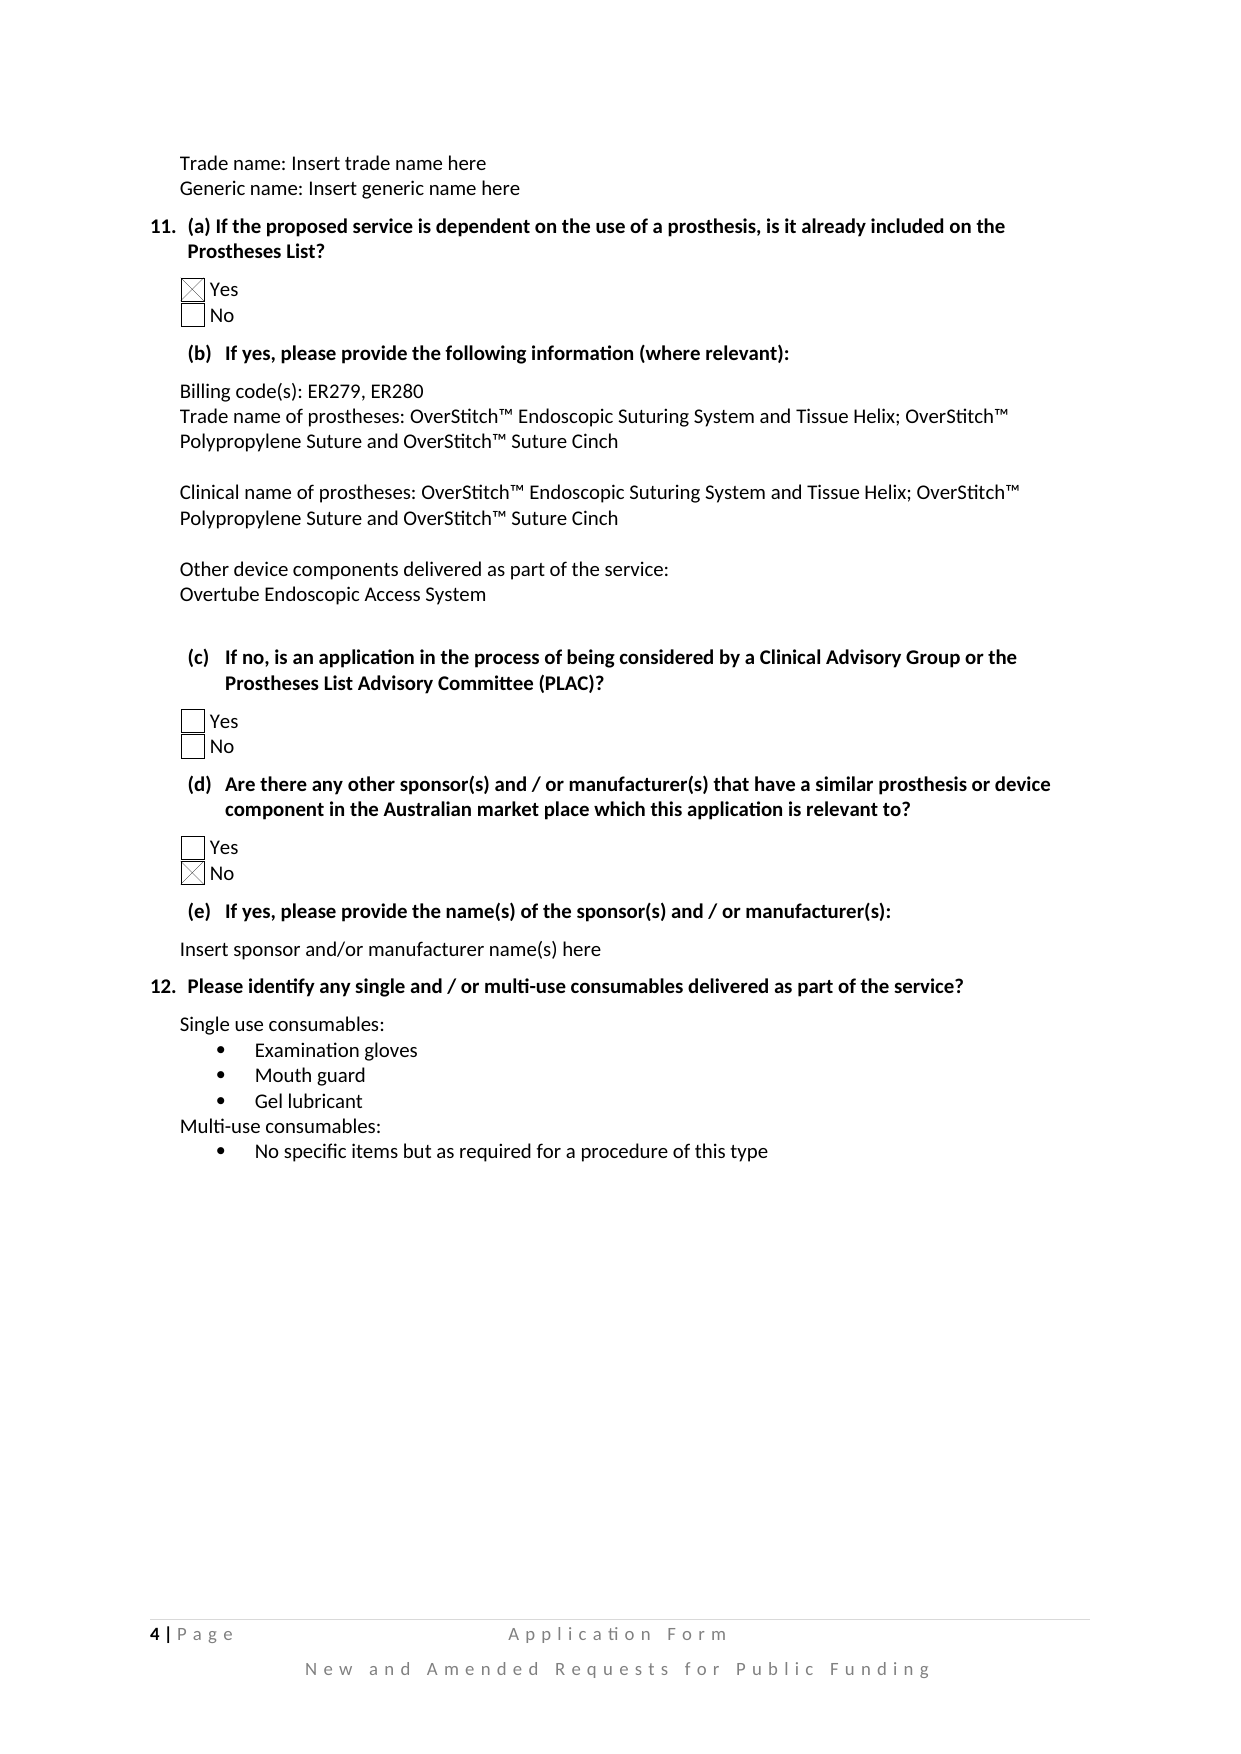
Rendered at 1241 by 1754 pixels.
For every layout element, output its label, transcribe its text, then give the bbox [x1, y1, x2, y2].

text Single use consumables: [179, 1012, 1090, 1037]
text Yes [179, 708, 1090, 733]
list Examination gloves [217, 1037, 1090, 1062]
list Mouth guard [217, 1062, 1090, 1088]
text Trade name of prostheses: OverStitch™ Endoscopic Suturing System and Tissue Helix; OverStitch™ Polypropylene Suture and OverStitch™ Suture Cinch [179, 403, 1090, 454]
subtitle Please identify any single and / or multi-use consumables delivered as part of the service? [150, 974, 1090, 999]
text Yes [204, 277, 1090, 302]
text Yes [179, 834, 1090, 860]
text No [179, 302, 1090, 327]
text Clinical name of prostheses: OverStitch™ Endoscopic Suturing System and Tissue Helix; OverStitch™ Polypropylene Suture and OverStitch™ Suture Cinch [179, 479, 1090, 530]
subtitle If no, is an application in the process of being considered by a Clinical Advisory Group or the Prostheses List Advisory Committee (PLAC)? [187, 644, 1090, 695]
subtitle If yes, please provide the name(s) of the sponsor(s) and / or manufacturer(s): [187, 898, 1090, 923]
text Generic name: Insert generic name here [179, 175, 1090, 201]
text Other device components delivered as part of the service: [179, 556, 1090, 581]
text Insert sponsor and/or manufacturer name(s) here [179, 936, 1090, 961]
text Trade name: Insert trade name here [179, 150, 1090, 175]
list Gel lubricant [217, 1088, 1090, 1113]
subtitle Are there any other sponsor(s) and / or manufacturer(s) that have a similar prosthesis or device component in the Australian market place which this application is relevant to? [187, 771, 1090, 822]
text Billing code(s): ER279, ER280 [179, 378, 1090, 403]
subtitle If yes, please provide the following information (where relevant): [187, 340, 1090, 365]
list No specific items but as required for a procedure of this type [217, 1139, 1090, 1164]
text Overtube Endoscopic Access System [179, 581, 1090, 607]
text Multi-use consumables: [179, 1113, 1090, 1139]
text No [179, 733, 1090, 759]
text No [204, 860, 1090, 885]
subtitle (a) If the proposed service is dependent on the use of a prosthesis, is it already included on the Prostheses List? [150, 213, 1090, 264]
